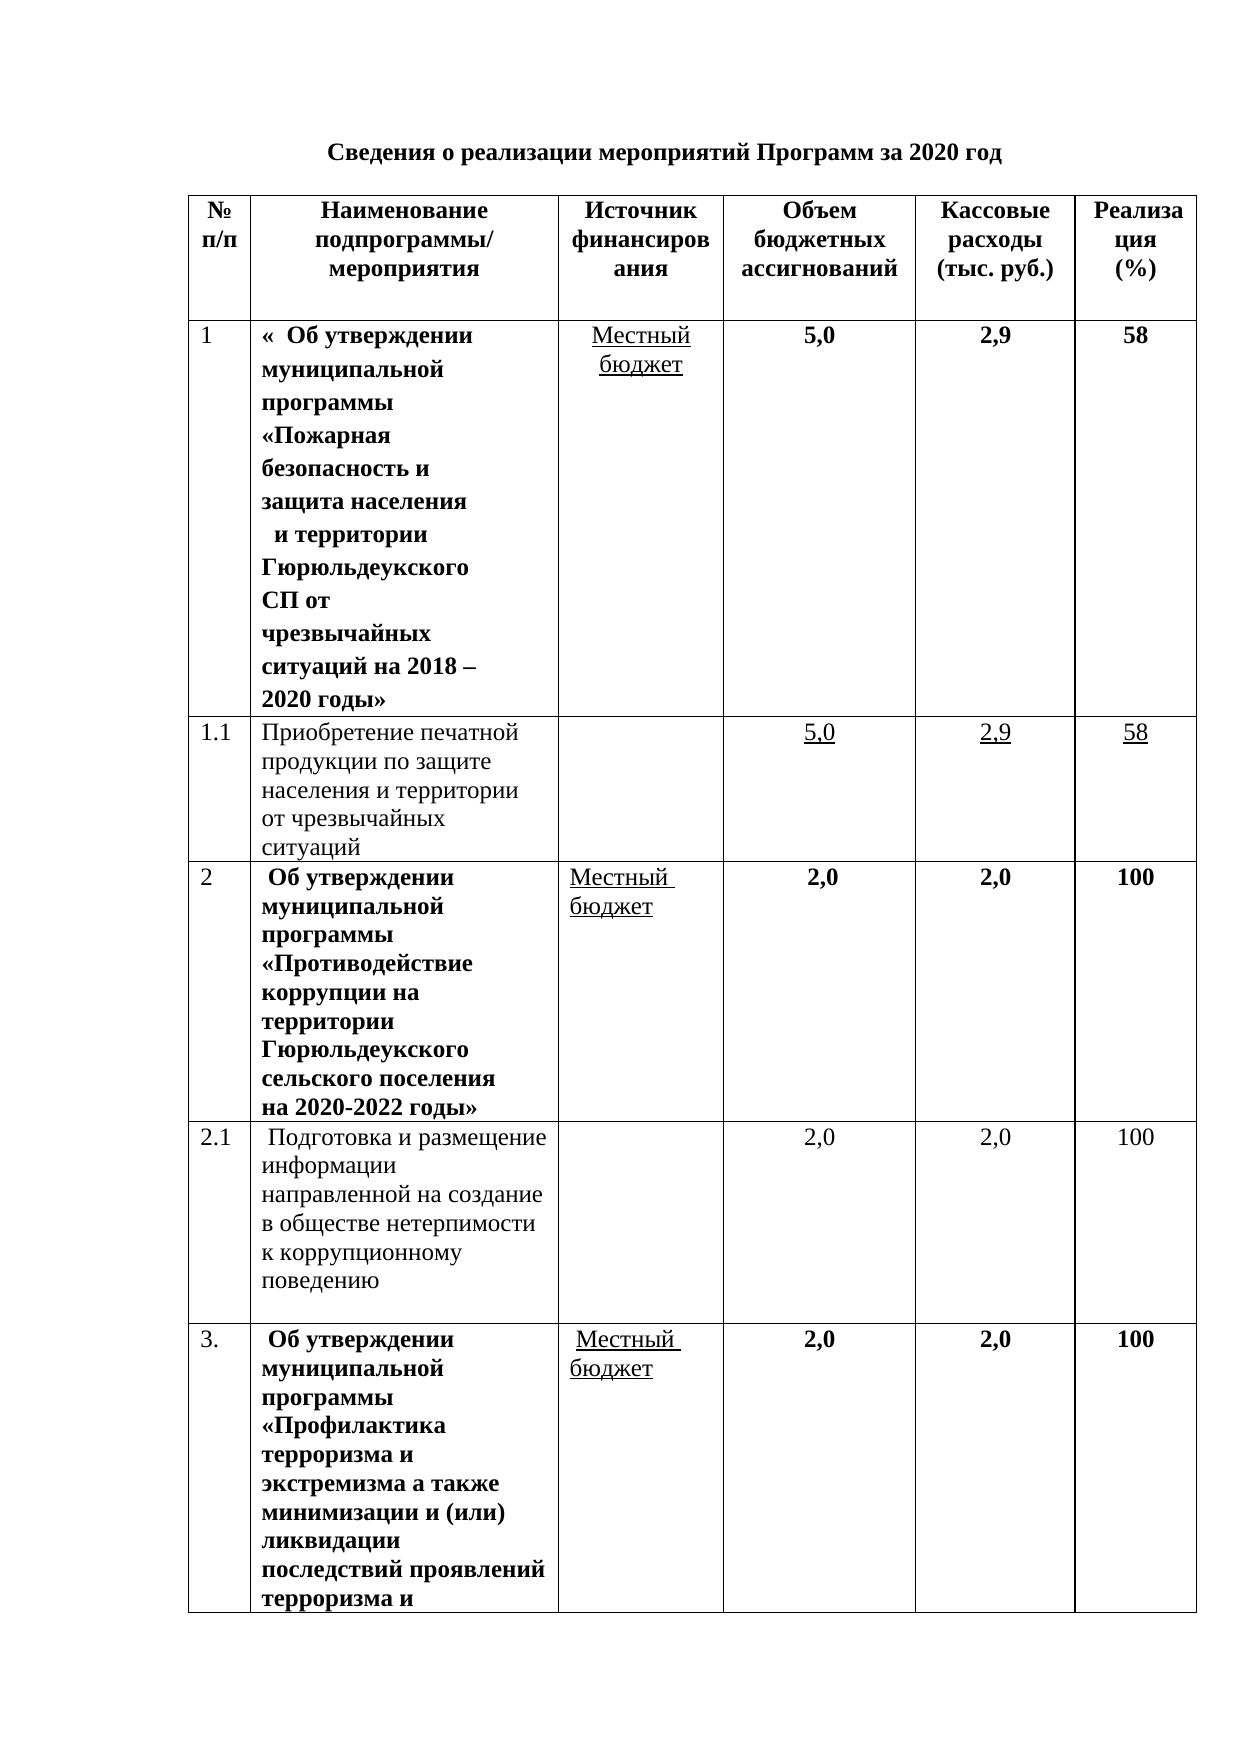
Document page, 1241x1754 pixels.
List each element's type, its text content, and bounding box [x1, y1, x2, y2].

table_header Кассовые расходы (тыс. руб.) [916, 196, 1074, 319]
table_cell 1 [189, 321, 250, 716]
table_cell 100 [1076, 1122, 1196, 1323]
table_cell Приобретение печатной продукции по защите населения и территории от чрезвычайных ситуаций [251, 717, 558, 861]
table_cell « Об утверждении муниципальной программы «Пожарная безопасность и защита населения и территории Гюрюльдеукского СП от чрезвычайных ситуаций на 2018 – 2020 годы» [251, 321, 558, 716]
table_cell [251, 1324, 558, 1612]
table_cell 2,0 [916, 1122, 1074, 1323]
table_cell 3. [189, 1324, 250, 1612]
table_cell 100 [1076, 862, 1196, 1121]
table_cell 2 [189, 862, 250, 1121]
table_cell 5,0 [724, 321, 915, 716]
text Сведения о реализации мероприятий Программ за 2020 год [177, 137, 1152, 166]
table_header № п/п [189, 196, 250, 319]
table_cell 100 [1076, 1324, 1196, 1612]
table_cell 2,9 [916, 321, 1074, 716]
table_cell 5,0 [724, 717, 915, 861]
table_cell Подготовка и размещение информации направленной на создание в обществе нетерпимости к коррупционному поведению [251, 1122, 558, 1323]
table_cell 2.1 [189, 1122, 250, 1323]
table_cell [559, 717, 723, 861]
table_cell [559, 1122, 723, 1323]
table_header Источник финансирования [559, 196, 723, 319]
table_cell Местный бюджет [559, 862, 723, 1121]
table_header Наименование подпрограммы/ мероприятия [251, 196, 558, 319]
table_cell 2,0 [724, 862, 915, 1121]
table_cell 2,0 [916, 862, 1074, 1121]
table_header Реализация (%) [1076, 196, 1196, 319]
table_cell Об утверждении муниципальной программы «Противодействие коррупции на территории Гюрюльдеукского сельского поселения на 2020-2022 годы» [251, 862, 558, 1121]
table_header Объем бюджетных ассигнований [724, 196, 915, 319]
table_cell 2,0 [724, 1324, 915, 1612]
table_cell 2,9 [916, 717, 1074, 861]
table_cell 58 [1076, 717, 1196, 861]
table_cell 1.1 [189, 717, 250, 861]
table_cell Местный бюджет [559, 321, 723, 716]
table_cell Местный бюджет [559, 1324, 723, 1612]
table_cell 2,0 [724, 1122, 915, 1323]
table_cell 2,0 [916, 1324, 1074, 1612]
table_cell 58 [1076, 321, 1196, 716]
